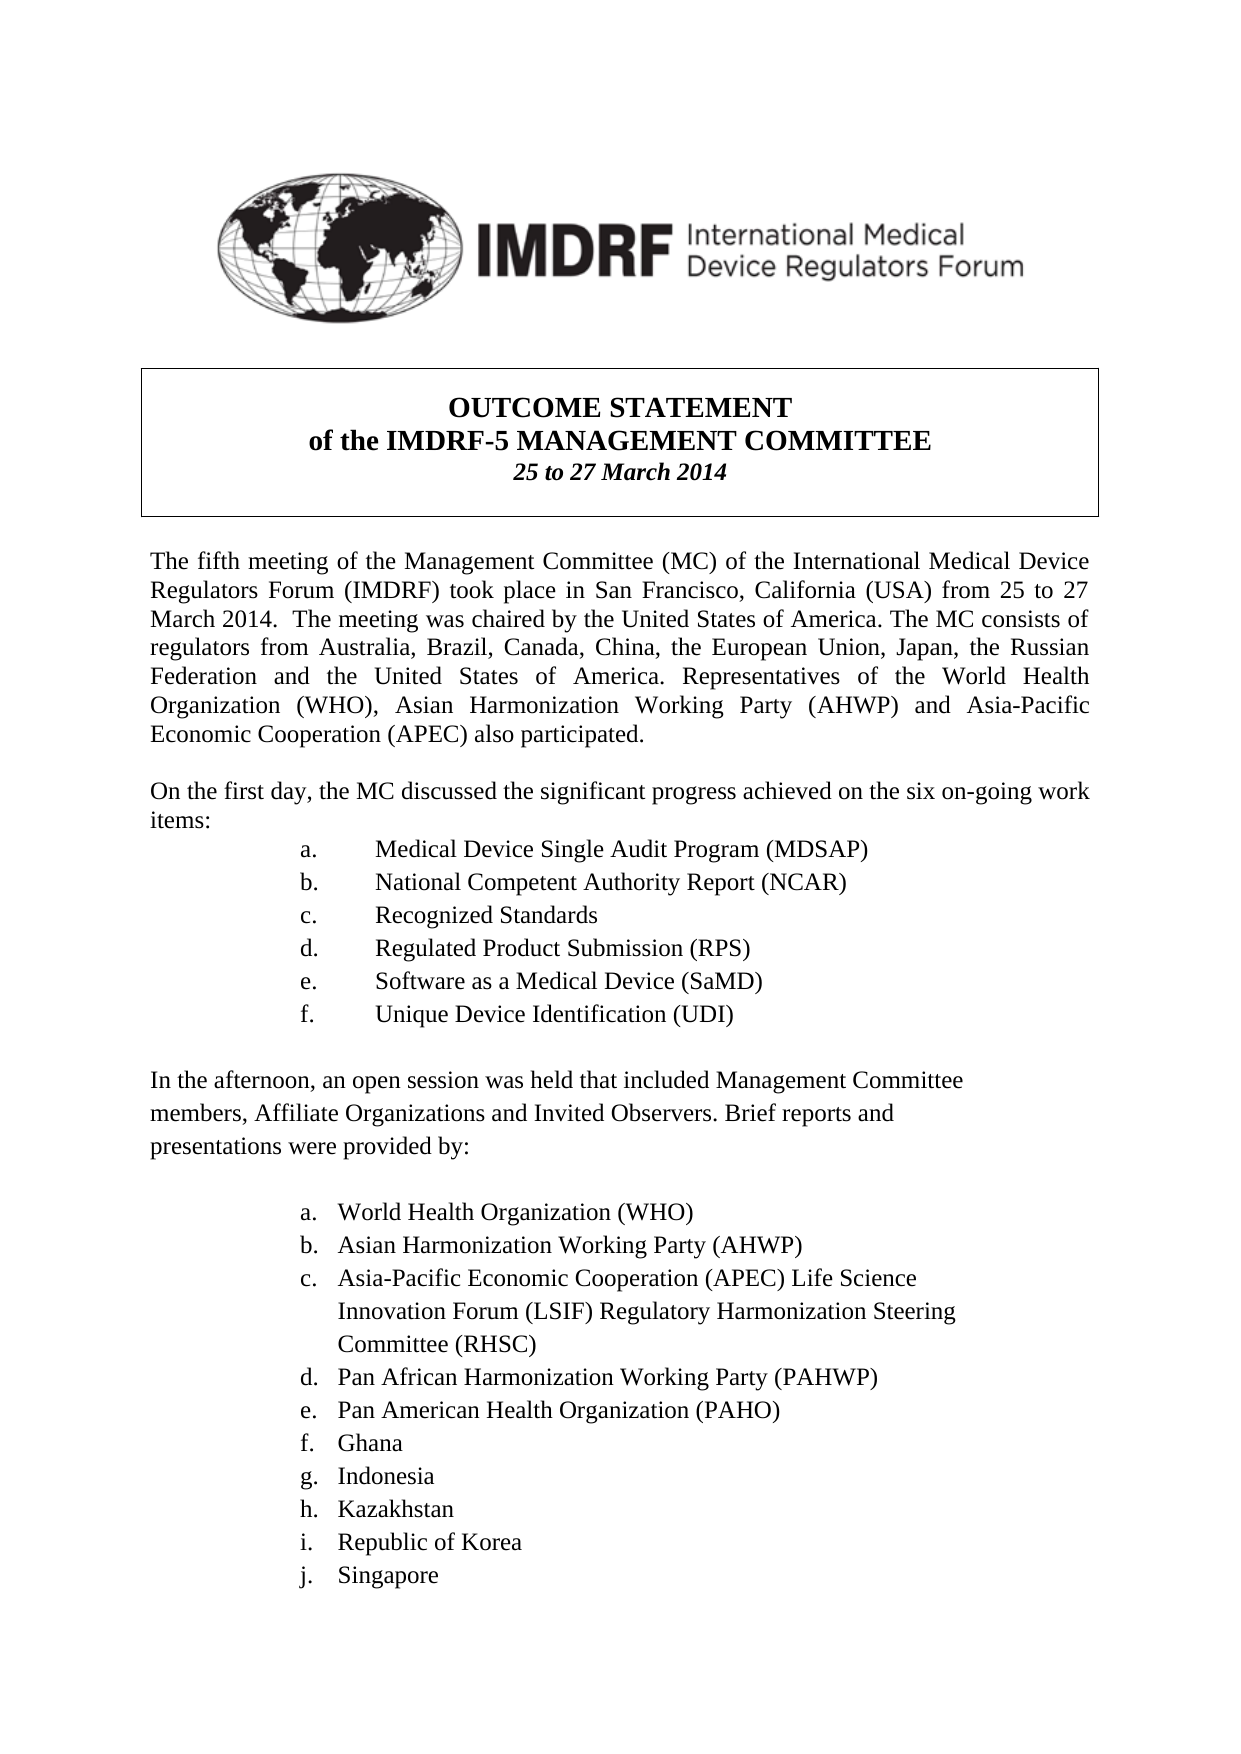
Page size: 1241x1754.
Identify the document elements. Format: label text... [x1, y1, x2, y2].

text On the first day, the MC discussed the significant progress achieved on the six on-going work items: [150, 776, 1090, 834]
list d. Regulated Product Submission (RPS) [300, 933, 1020, 962]
list Republic of Korea [300, 1527, 1020, 1556]
list Kazakhstan [300, 1494, 1020, 1523]
list e. Software as a Medical Device (SaMD) [300, 966, 1020, 994]
list Indonesia [300, 1461, 1020, 1490]
list Ghana [300, 1428, 1020, 1457]
list Asian Harmonization Working Party (AHWP) [300, 1230, 1020, 1259]
text of the IMDRF-5 MANAGEMENT COMMITTEE [150, 423, 1090, 454]
list Singapore [300, 1560, 1020, 1589]
list Asia-Pacific Economic Cooperation (APEC) Life Science Innovation Forum (LSIF) Regulatory Harmonization Steering Committee (RHSC) [300, 1263, 1020, 1358]
list Pan African Harmonization Working Party (PAHWP) [300, 1362, 1020, 1391]
list Pan American Health Organization (PAHO) [300, 1395, 1020, 1424]
list World Health Organization (WHO) [300, 1197, 1020, 1226]
text 25 to 27 March 2014 [142, 454, 1098, 516]
list a. Medical Device Single Audit Program (MDSAP) [300, 834, 1020, 862]
list b. National Competent Authority Report (NCAR) [300, 867, 1020, 896]
list c. Recognized Standards [300, 900, 1020, 928]
list f. Unique Device Identification (UDI) [300, 999, 1020, 1028]
text The fifth meeting of the Management Committee (MC) of the International Medical Device Regulators Forum (IMDRF) took place in San Francisco, California (USA) from 25 to 27 March 2014. The meeting was chaired by the United States of America. The MC consists of regulators from Australia, Brazil, Canada, China, the European Union, Japan, the Russian Federation and the United States of America. Representatives of the World Health Organization (WHO), Asian Harmonization Working Party (AHWP) and Asia-Pacific Economic Cooperation (APEC) also participated. [150, 546, 1090, 747]
list In the afternoon, an open session was held that included Management Committee members, Affiliate Organizations and Invited Observers. Brief reports and presentations were provided by: [150, 1065, 1020, 1160]
text OUTCOME STATEMENT [142, 369, 1098, 423]
